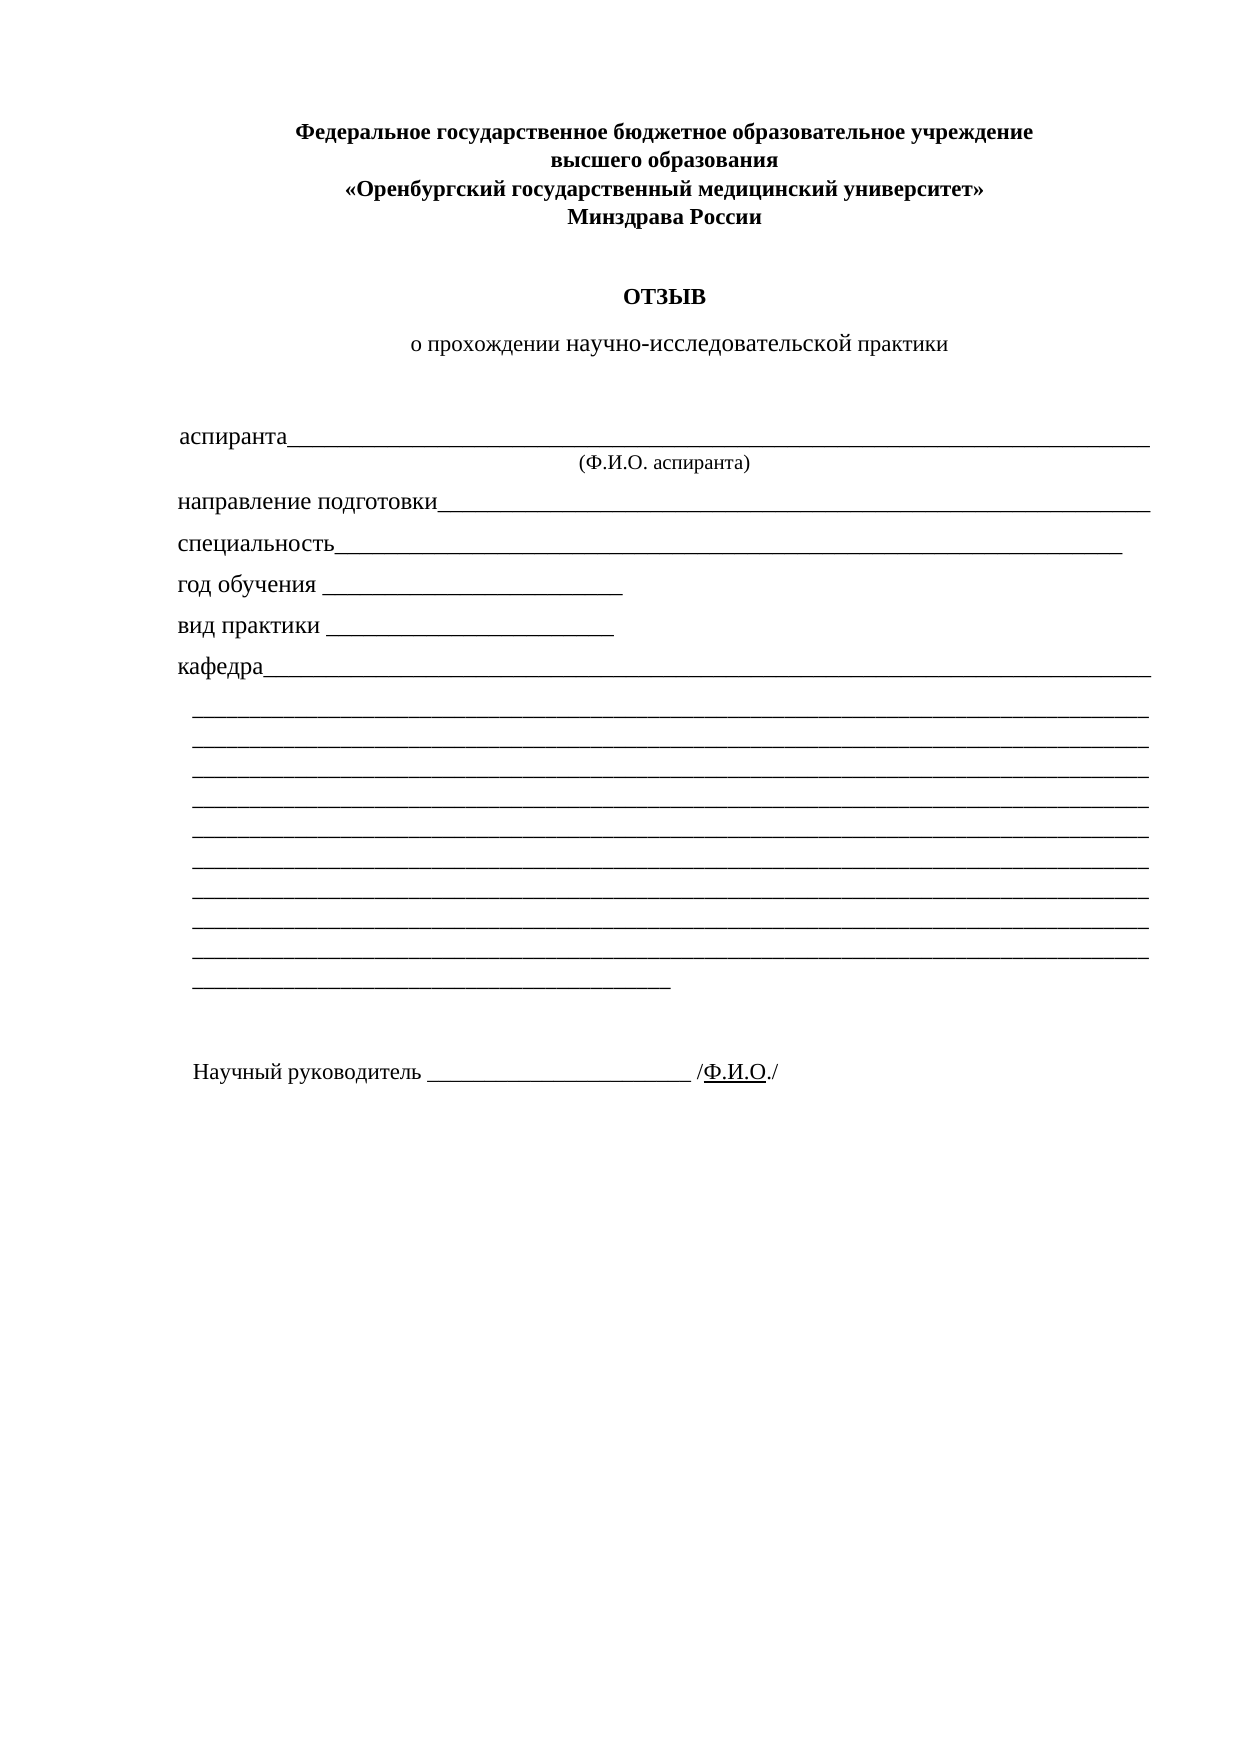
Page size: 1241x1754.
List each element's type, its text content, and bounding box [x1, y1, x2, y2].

text Федеральное государственное бюджетное образовательное учреждение [177, 118, 1152, 144]
text Научный руководитель _______________________ /Ф.И.О./ [177, 1058, 1152, 1085]
text аспиранта_____________________________________________________________________ (Ф.И.О. аспиранта) [177, 421, 1152, 474]
text кафедра_______________________________________________________________________ [177, 651, 1152, 680]
text высшего образования [177, 147, 1152, 173]
text ______________________________________________________________________________________________________________________________________________________________________________________________________________________________________________________________________________________________________________________________________________________________________________________________________________________________________________________________________________________________________________________________________________________________________________________________________________________________________________________________________________________________________________________________________________________________________________________________________________________________ [192, 693, 1152, 993]
text направление подготовки_________________________________________________________ [177, 486, 1152, 515]
text вид практики _______________________ [177, 610, 1152, 639]
text специальность_______________________________________________________________ [177, 528, 1152, 556]
text о прохождении научно-исследовательской практики [177, 328, 1181, 357]
text Минздрава России [177, 203, 1152, 230]
text год обучения ________________________ [177, 569, 1152, 598]
text ОТЗЫВ [177, 283, 1152, 309]
text «Оренбургский государственный медицинский университет» [177, 175, 1152, 201]
